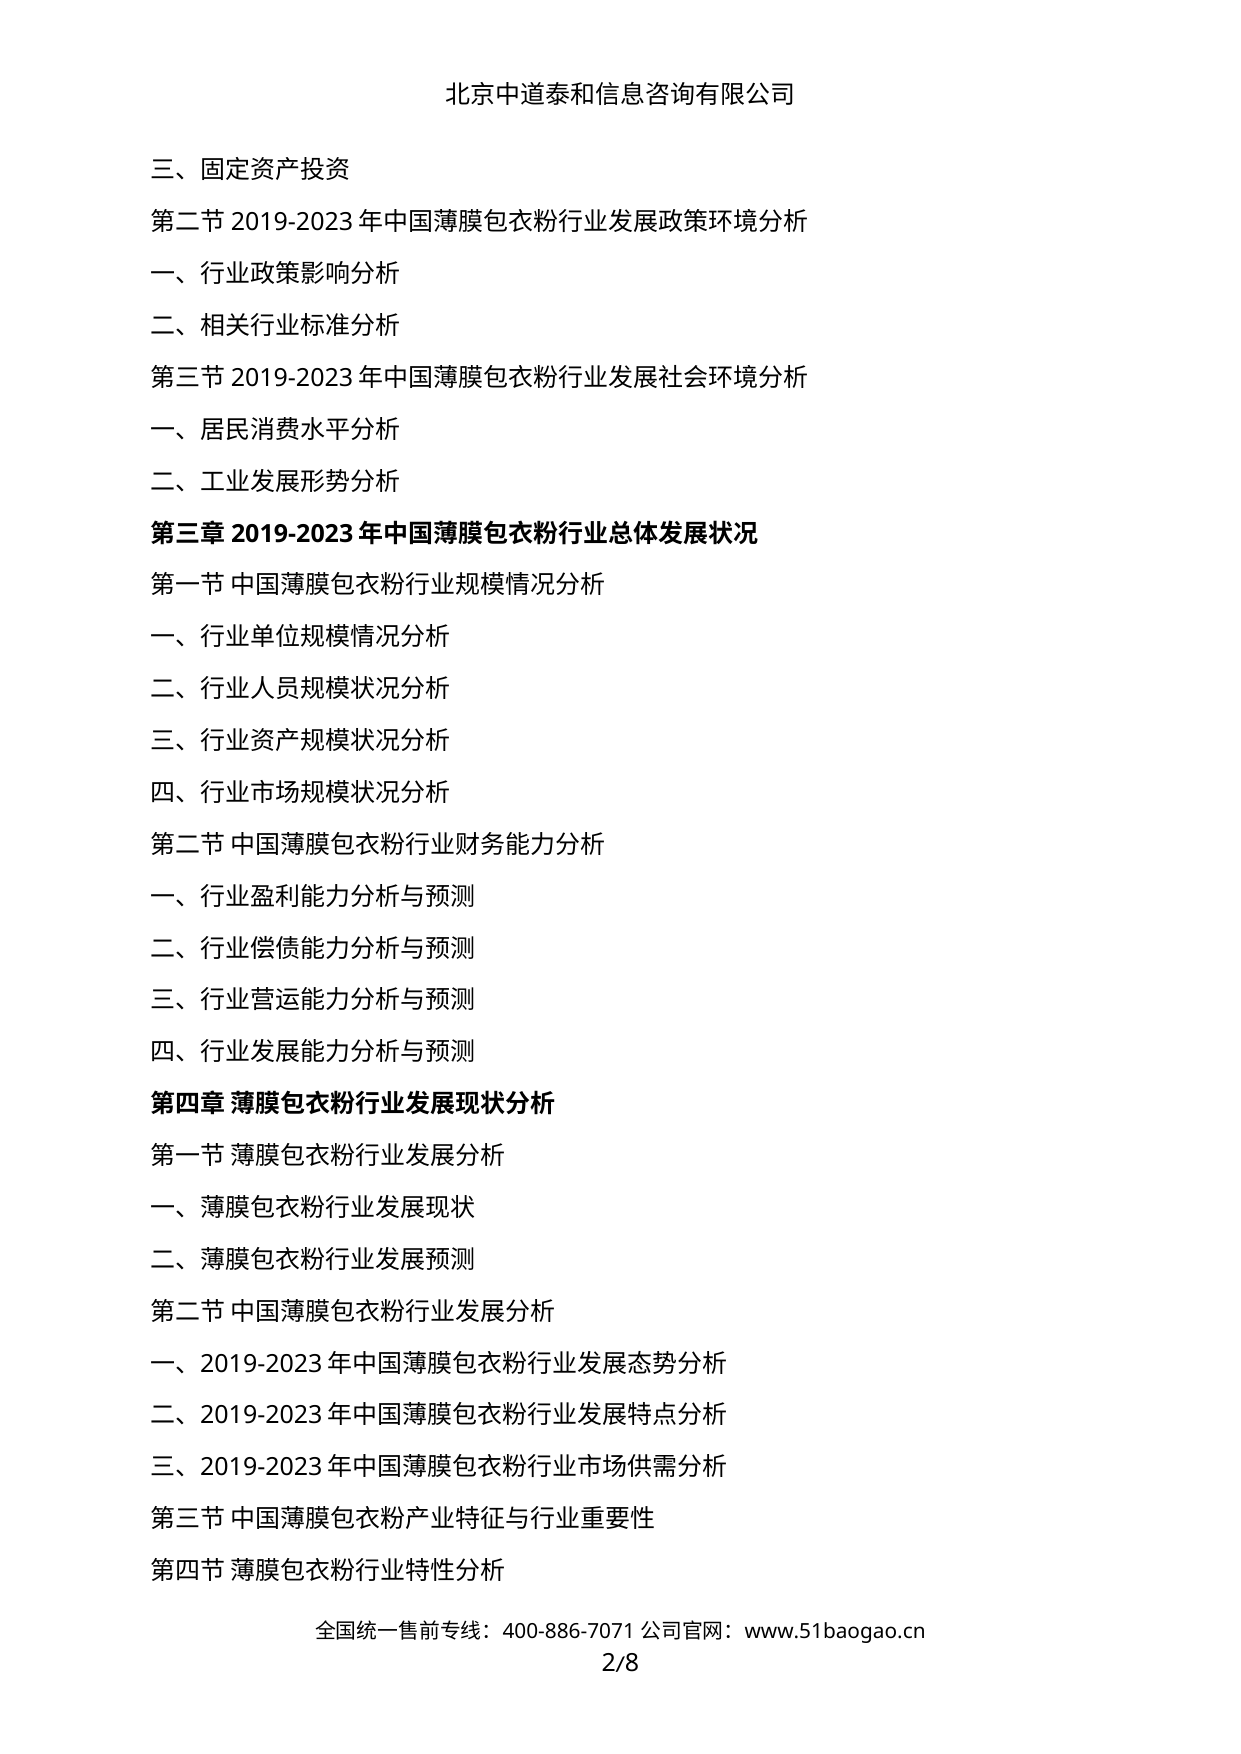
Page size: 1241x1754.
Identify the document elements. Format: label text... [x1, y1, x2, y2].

text 一、行业单位规模情况分析 [150, 617, 1090, 653]
text 第三节 中国薄膜包衣粉产业特征与行业重要性 [150, 1499, 1090, 1535]
text 三、行业资产规模状况分析 [150, 721, 1090, 757]
text 二、相关行业标准分析 [150, 306, 1090, 342]
text 一、居民消费水平分析 [150, 409, 1090, 446]
text 第一节 薄膜包衣粉行业发展分析 [150, 1136, 1090, 1172]
text 一、薄膜包衣粉行业发展现状 [150, 1187, 1090, 1224]
text 一、2019-2023年中国薄膜包衣粉行业发展态势分析 [150, 1343, 1090, 1379]
text 第三节 2019-2023年中国薄膜包衣粉行业发展社会环境分析 [150, 357, 1090, 394]
text 第一节 中国薄膜包衣粉行业规模情况分析 [150, 565, 1090, 601]
text 一、行业盈利能力分析与预测 [150, 876, 1090, 912]
text 第四节 薄膜包衣粉行业特性分析 [150, 1551, 1090, 1587]
text 二、2019-2023年中国薄膜包衣粉行业发展特点分析 [150, 1395, 1090, 1431]
text 一、行业政策影响分析 [150, 254, 1090, 290]
text 第二节 中国薄膜包衣粉行业财务能力分析 [150, 824, 1090, 861]
text 二、行业人员规模状况分析 [150, 669, 1090, 705]
text 第三章 2019-2023年中国薄膜包衣粉行业总体发展状况 [150, 513, 1090, 549]
text 四、行业发展能力分析与预测 [150, 1032, 1090, 1068]
text 二、薄膜包衣粉行业发展预测 [150, 1239, 1090, 1276]
text 第二节 中国薄膜包衣粉行业发展分析 [150, 1291, 1090, 1327]
text 第二节 2019-2023年中国薄膜包衣粉行业发展政策环境分析 [150, 202, 1090, 238]
text 第四章 薄膜包衣粉行业发展现状分析 [150, 1084, 1090, 1120]
text 三、2019-2023年中国薄膜包衣粉行业市场供需分析 [150, 1447, 1090, 1483]
text 二、工业发展形势分析 [150, 461, 1090, 497]
text 四、行业市场规模状况分析 [150, 772, 1090, 809]
text 三、固定资产投资 [150, 150, 1090, 186]
text 三、行业营运能力分析与预测 [150, 980, 1090, 1016]
text 二、行业偿债能力分析与预测 [150, 928, 1090, 964]
